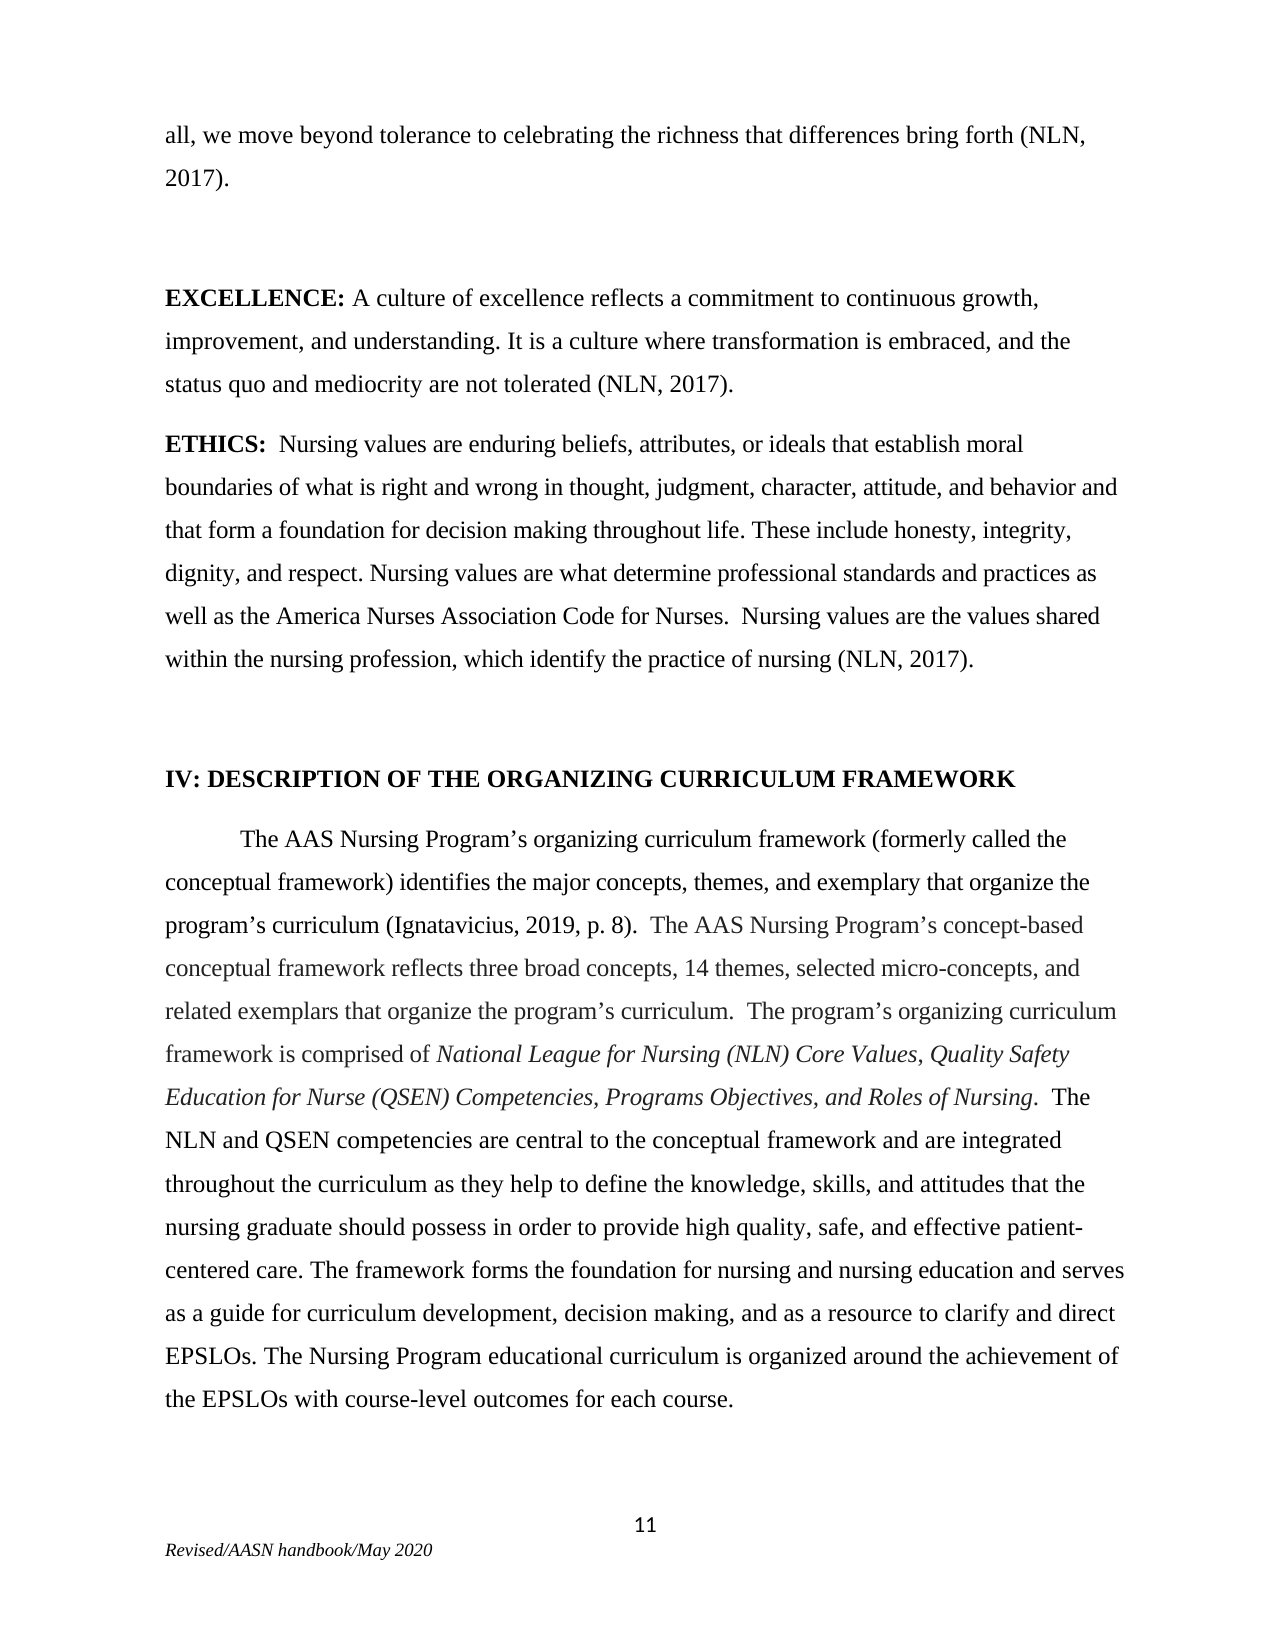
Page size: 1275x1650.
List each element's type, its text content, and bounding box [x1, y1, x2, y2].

text EXCELLENCE: A culture of excellence reflects a commitment to continuous growth, improvement, and understanding. It is a culture where transformation is embraced, and the status quo and mediocrity are not tolerated (NLN, 2017). [165, 283, 1125, 398]
text IV: DESCRIPTION OF THE ORGANIZING CURRICULUM FRAMEWORK [165, 764, 1125, 793]
text The AAS Nursing Program’s organizing curriculum framework (formerly called the conceptual framework) identifies the major concepts, themes, and exemplary that organize the program’s curriculum (Ignatavicius, 2019, p. 8). The AAS Nursing Program’s concept-based conceptual framework reflects three broad concepts, 14 themes, selected micro-concepts, and related exemplars that organize the program’s curriculum. The program’s organizing curriculum framework is comprised of National League for Nursing (NLN) Core Values, Quality Safety Education for Nurse (QSEN) Competencies, Programs Objectives, and Roles of Nursing. The NLN and QSEN competencies are central to the conceptual framework and are integrated throughout the curriculum as they help to define the knowledge, skills, and attitudes that the nursing graduate should possess in order to provide high quality, safe, and effective patient-centered care. The framework forms the foundation for nursing and nursing education and serves as a guide for curriculum development, decision making, and as a resource to clarify and direct EPSLOs. The Nursing Program educational curriculum is organized around the achievement of the EPSLOs with course-level outcomes for each course. [165, 824, 1125, 1413]
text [165, 120, 1125, 192]
text ETHICS: Nursing values are enduring beliefs, attributes, or ideals that establish moral boundaries of what is right and wrong in thought, judgment, character, attitude, and behavior and that form a foundation for decision making throughout life. These include honesty, integrity, dignity, and respect. Nursing values are what determine professional standards and practices as well as the America Nurses Association Code for Nurses. Nursing values are the values shared within the nursing profession, which identify the practice of nursing (NLN, 2017). [165, 429, 1125, 673]
